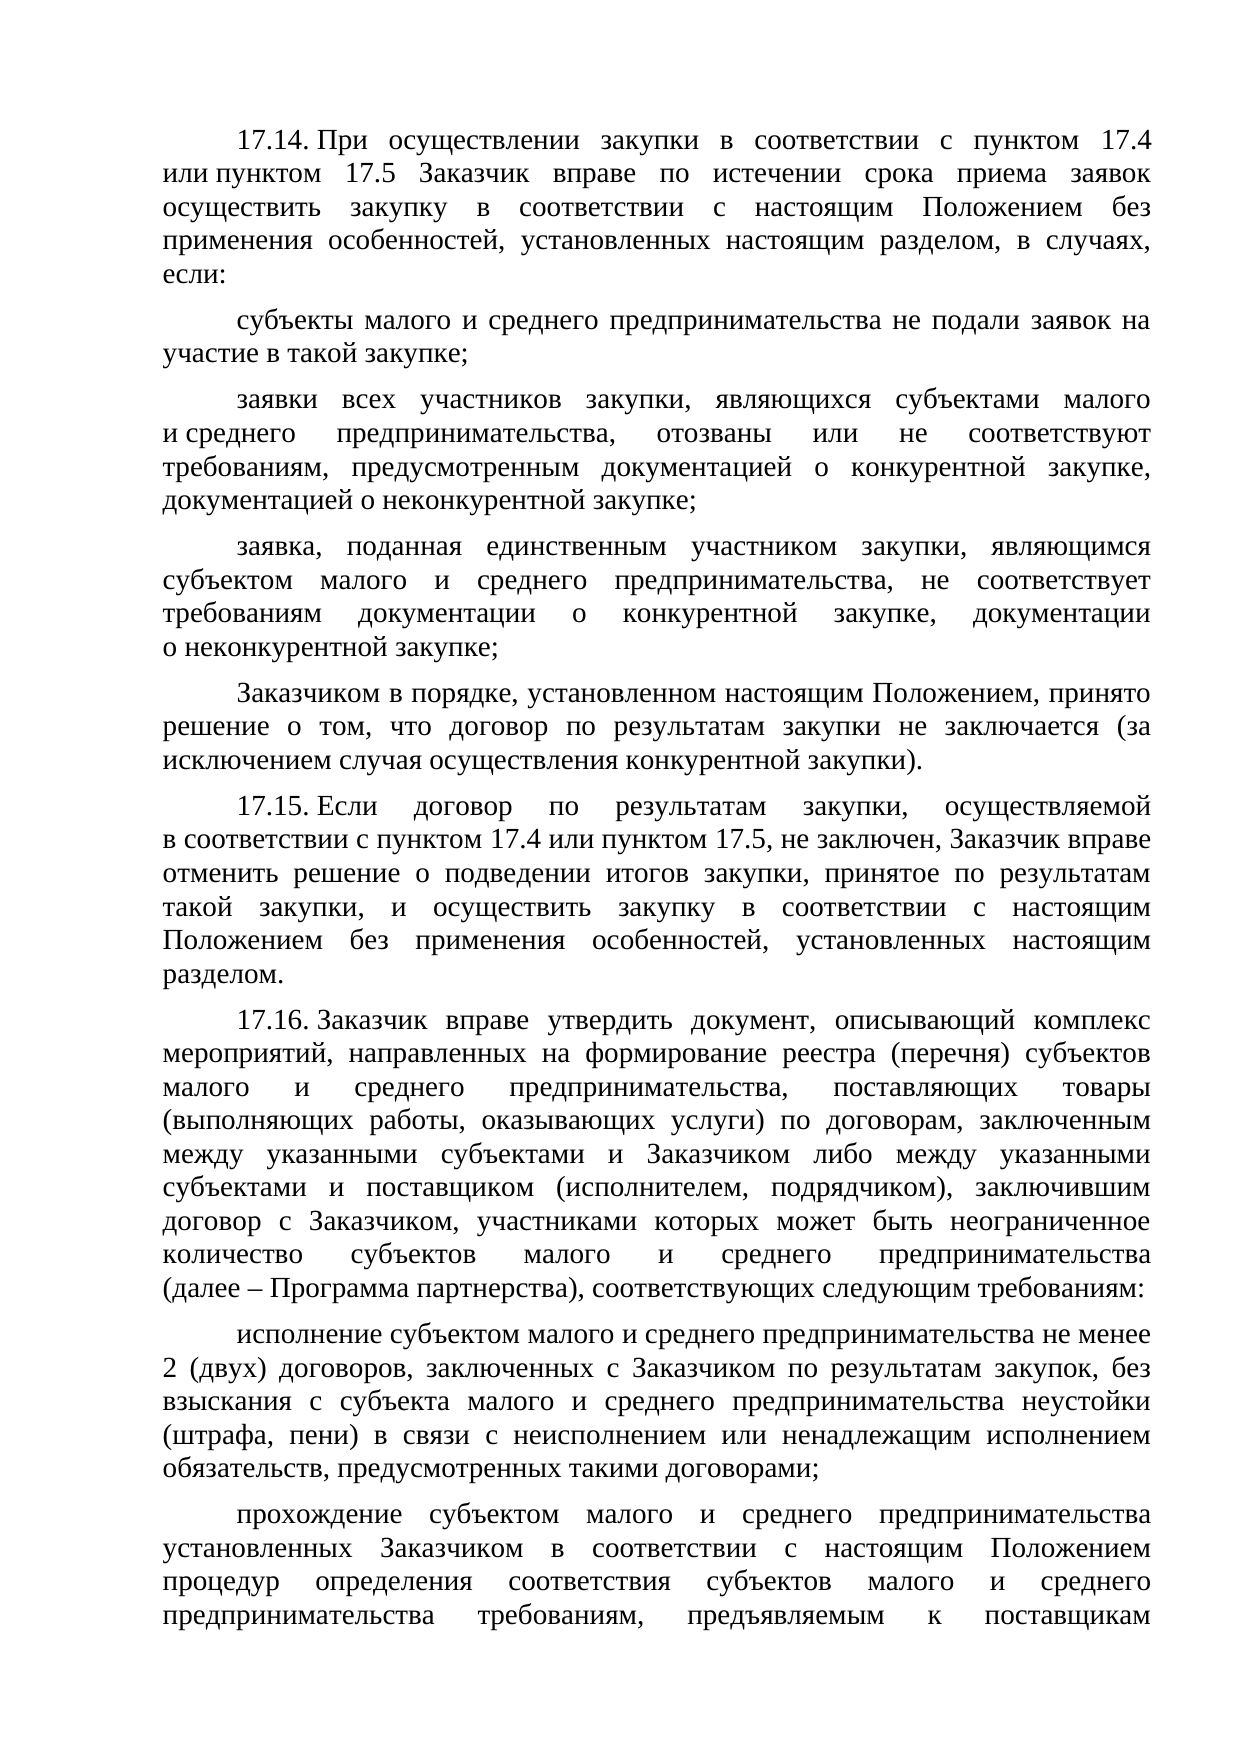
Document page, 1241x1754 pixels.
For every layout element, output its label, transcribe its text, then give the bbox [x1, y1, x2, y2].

list исполнение субъектом малого и среднего предпринимательства не менее 2 (двух) договоров, заключенных с Заказчиком по результатам закупок, без взыскания с субъекта малого и среднего предпринимательства неустойки (штрафа, пени) в связи с неисполнением или ненадлежащим исполнением обязательств, предусмотренных такими договорами; [162, 1316, 1152, 1484]
list При осуществлении закупки в соответствии с пунктом 17.4 или пунктом 17.5 Заказчик вправе по истечении срока приема заявок осуществить закупку в соответствии с настоящим Положением без применения особенностей, установленных настоящим разделом, в случаях, если: [162, 122, 1152, 289]
list Заказчик вправе утвердить документ, описывающий комплекс мероприятий, направленных на формирование реестра (перечня) субъектов малого и среднего предпринимательства, поставляющих товары (выполняющих работы, оказывающих услуги) по договорам, заключенным между указанными субъектами и Заказчиком либо между указанными субъектами и поставщиком (исполнителем, подрядчиком), заключившим договор с Заказчиком, участниками которых может быть неограниченное количество субъектов малого и среднего предпринимательства (далее – Программа партнерства), соответствующих следующим требованиям: [162, 1002, 1152, 1304]
list субъекты малого и среднего предпринимательства не подали заявок на участие в такой закупке; [162, 302, 1152, 369]
list Если договор по результатам закупки, осуществляемой в соответствии с пунктом 17.4 или пунктом 17.5, не заключен, Заказчик вправе отменить решение о подведении итогов закупки, принятое по результатам такой закупки, и осуществить закупку в соответствии с настоящим Положением без применения особенностей, установленных настоящим разделом. [162, 788, 1152, 989]
list Заказчиком в порядке, установленном настоящим Положением, принято решение о том, что договор по результатам закупки не заключается (за исключением случая осуществления конкурентной закупки). [162, 675, 1152, 776]
list заявки всех участников закупки, являющихся субъектами малого и среднего предпринимательства, отозваны или не соответствуют требованиям, предусмотренным документацией о конкурентной закупке, документацией о неконкурентной закупке; [162, 382, 1152, 516]
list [162, 1496, 1152, 1631]
list заявка, поданная единственным участником закупки, являющимся субъектом малого и среднего предпринимательства, не соответствует требованиям документации о конкурентной закупке, документации о неконкурентной закупке; [162, 528, 1152, 662]
